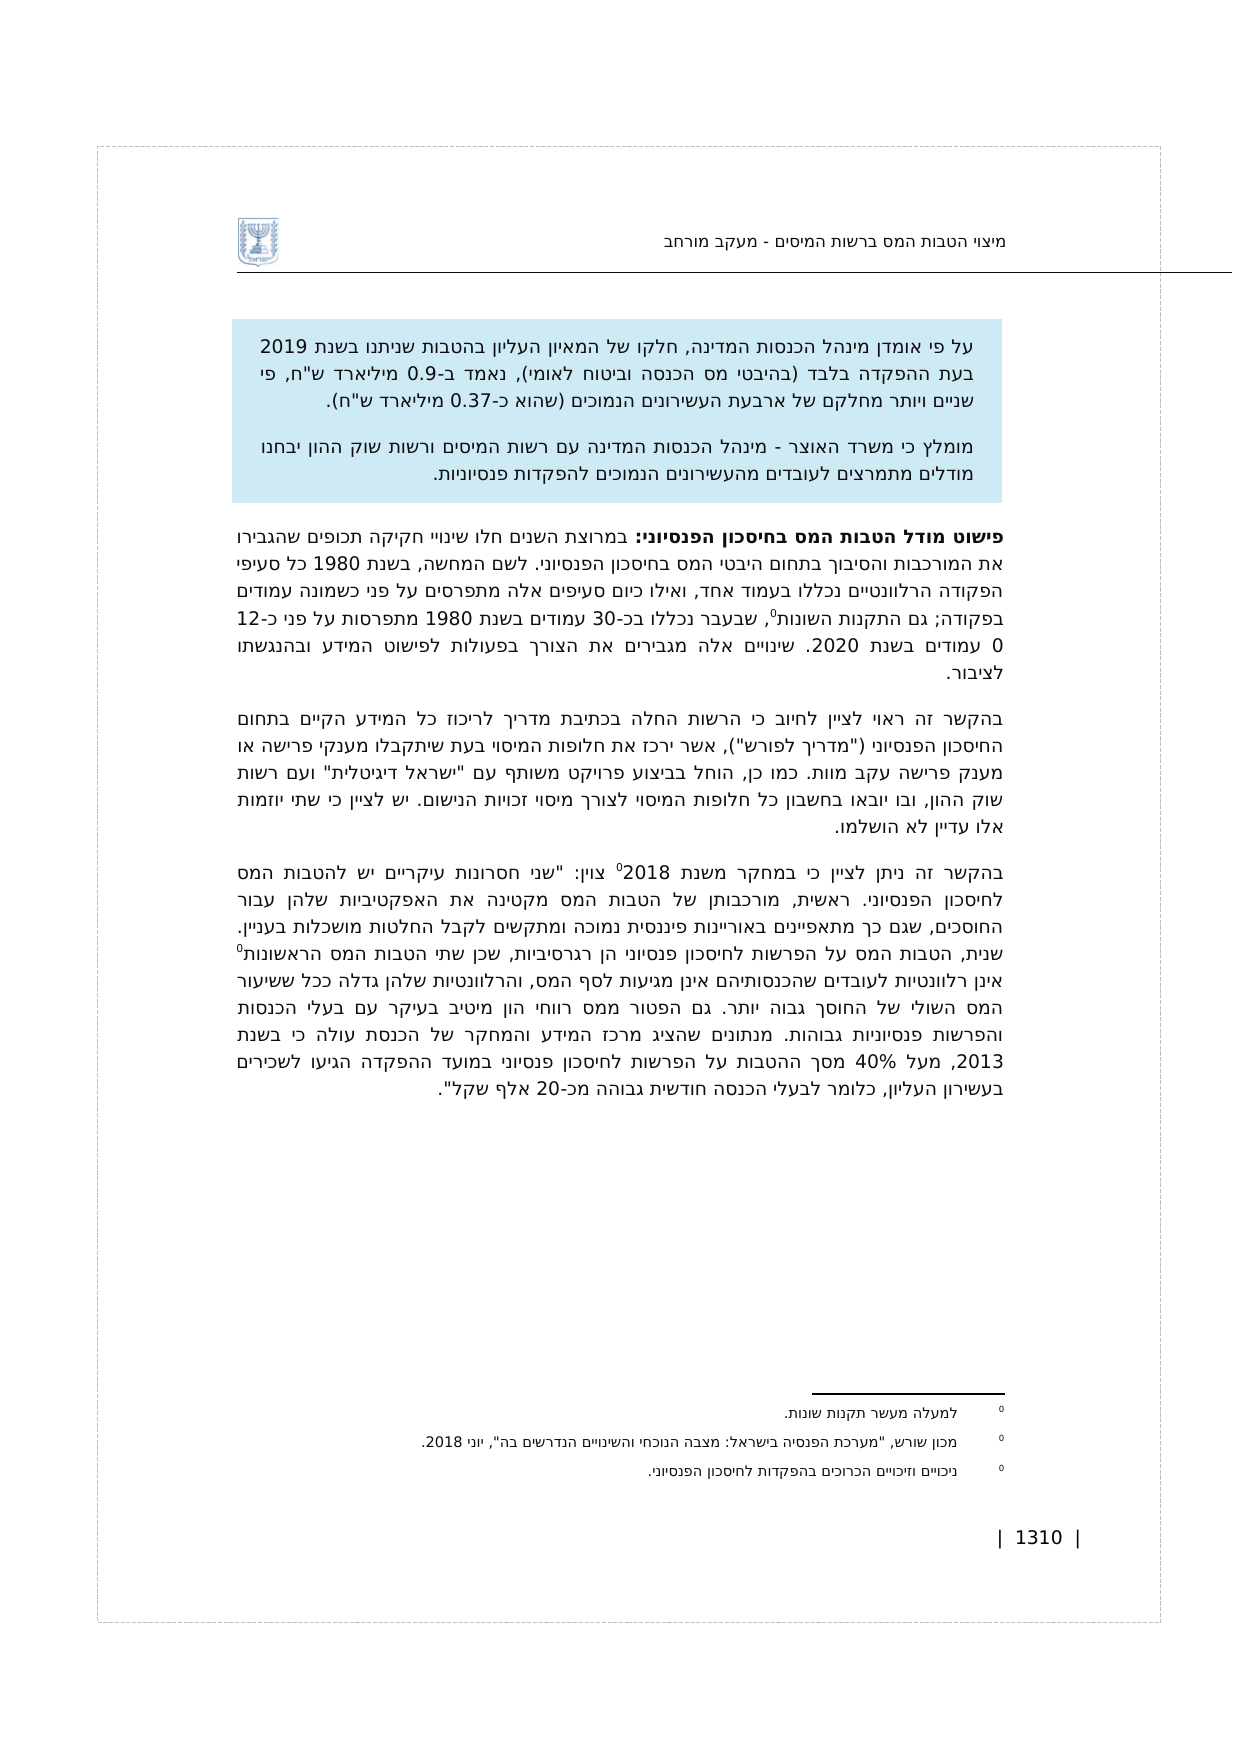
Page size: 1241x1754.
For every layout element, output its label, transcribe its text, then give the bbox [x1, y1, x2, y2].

text בהקשר זה ניתן לציין כי במחקר משנת 2018 צוין: "שני חסרונות עיקריים יש להטבות המס לחיסכון הפנסיוני. ראשית, מורכבותן של הטבות המס מקטינה את האפקטיביות שלהן עבור החוסכים, שגם כך מתאפיינים באוריינות פיננסית נמוכה ומתקשים לקבל החלטות מושכלות בעניין. שנית, הטבות המס על הפרשות לחיסכון פנסיוני הן רגרסיביות, שכן שתי הטבות המס הראשונות אינן רלוונטיות לעובדים שהכנסותיהם אינן מגיעות לסף המס, והרלוונטיות שלהן גדלה ככל ששיעור המס השולי של החוסך גבוה יותר. גם הפטור ממס רווחי הון מיטיב בעיקר עם בעלי הכנסות והפרשות פנסיוניות גבוהות. מנתונים שהציג מרכז המידע והמחקר של הכנסת עולה כי בשנת 2013, מעל 40% מסך ההטבות על הפרשות לחיסכון פנסיוני במועד ההפקדה הגיעו לשכירים בעשירון העליון, כלומר לבעלי הכנסה חודשית גבוהה מכ-20 אלף שקל". [236, 857, 1004, 1101]
text בהקשר זה ראוי לציין לחיוב כי הרשות החלה בכתיבת מדריך לריכוז כל המידע הקיים בתחום החיסכון הפנסיוני ("מדריך לפורש"), אשר ירכז את חלופות המיסוי בעת שיתקבלו מענקי פרישה או מענק פרישה עקב מוות. כמו כן, הוחל בביצוע פרויקט משותף עם "ישראל דיגיטלית" ועם רשות שוק ההון, ובו יובאו בחשבון כל חלופות המיסוי לצורך מיסוי זכויות הנישום. יש לציין כי שתי יוזמות אלו עדיין לא הושלמו. [236, 703, 1004, 839]
text פישוט מודל הטבות המס בחיסכון הפנסיוני: במרוצת השנים חלו שינויי חקיקה תכופים שהגבירו את המורכבות והסיבוך בתחום היבטי המס בחיסכון הפנסיוני. לשם המחשה, בשנת 1980 כל סעיפי הפקודה הרלוונטיים נכללו בעמוד אחד, ואילו כיום סעיפים אלה מתפרסים על פני כשמונה עמודים בפקודה; גם התקנות השונות, שבעבר נכללו בכ-30 עמודים בשנת 1980 מתפרסות על פני כ-120 עמודים בשנת 2020. שינויים אלה מגבירים את הצורך בפעולות לפישוט המידע ובהנגשתו לציבור. [236, 522, 1004, 684]
text על פי אומדן מינהל הכנסות המדינה, חלקו של המאיון העליון בהטבות שניתנו בשנת 2019 בעת ההפקדה בלבד (בהיבטי מס הכנסה וביטוח לאומי), נאמד ב-0.9 מיליארד ש"ח, פי שניים ויותר מחלקם של ארבעת העשירונים הנמוכים (שהוא כ-0.37 מיליארד ש"ח). [237, 324, 997, 413]
text מומלץ כי משרד האוצר - מינהל הכנסות המדינה עם רשות המיסים ורשות שוק ההון יבחנו מודלים מתמרצים לעובדים מהעשירונים הנמוכים להפקדות פנסיוניות. [237, 419, 997, 499]
